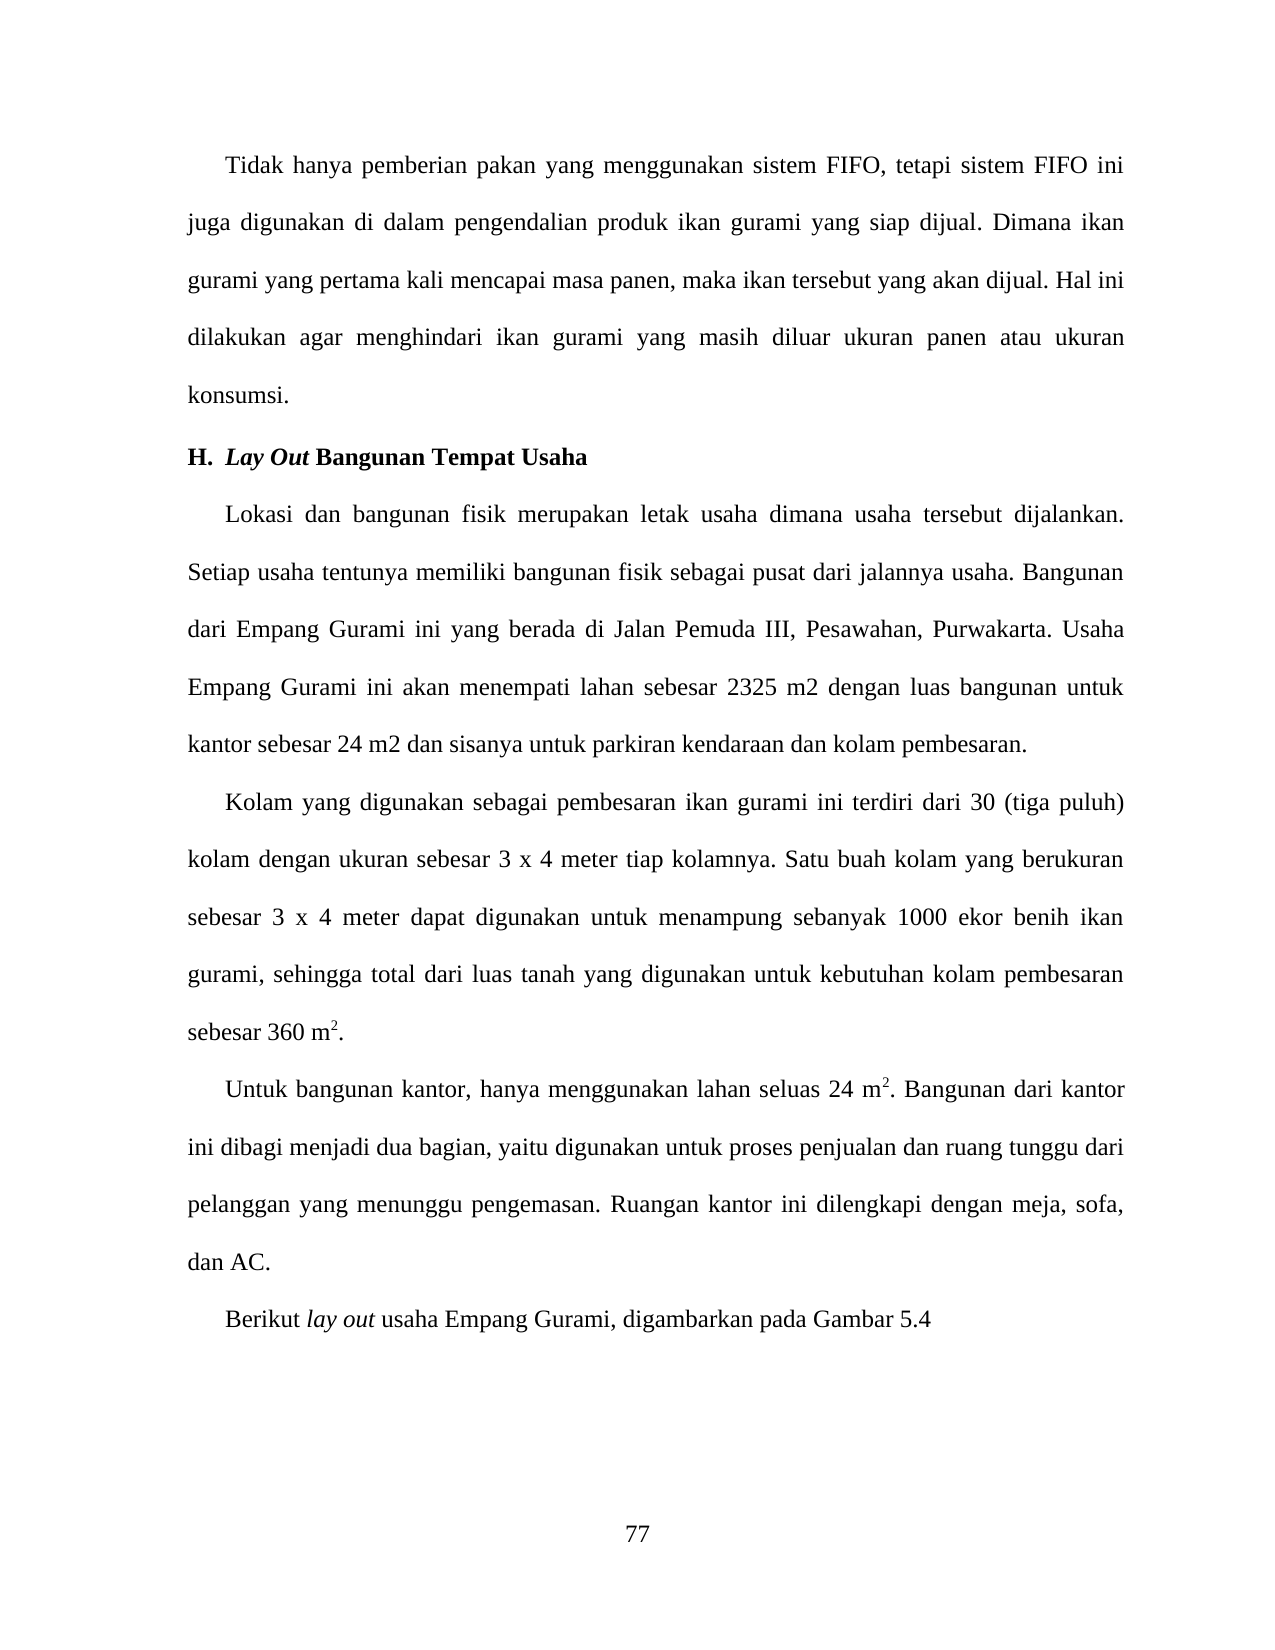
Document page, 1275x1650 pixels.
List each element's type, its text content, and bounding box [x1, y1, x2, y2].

text Tidak hanya pemberian pakan yang menggunakan sistem FIFO, tetapi sistem FIFO ini juga digunakan di dalam pengendalian produk ikan gurami yang siap dijual. Dimana ikan gurami yang pertama kali mencapai masa panen, maka ikan tersebut yang akan dijual. Hal ini dilakukan agar menghindari ikan gurami yang masih diluar ukuran panen atau ukuran konsumsi. [187, 150, 1125, 409]
list Lay Out Bangunan Tempat Usaha [187, 442, 1125, 470]
text Lokasi dan bangunan fisik merupakan letak usaha dimana usaha tersebut dijalankan. Setiap usaha tentunya memiliki bangunan fisik sebagai pusat dari jalannya usaha. Bangunan dari Empang Gurami ini yang berada di Jalan Pemuda III, Pesawahan, Purwakarta. Usaha Empang Gurami ini akan menempati lahan sebesar 2325 m2 dengan luas bangunan untuk kantor sebesar 24 m2 dan sisanya untuk parkiran kendaraan dan kolam pembesaran. [187, 499, 1125, 758]
text Untuk bangunan kantor, hanya menggunakan lahan seluas 24 m2. Bangunan dari kantor ini dibagi menjadi dua bagian, yaitu digunakan untuk proses penjualan dan ruang tunggu dari pelanggan yang menunggu pengemasan. Ruangan kantor ini dilengkapi dengan meja, sofa, dan AC. [187, 1074, 1125, 1275]
text Berikut lay out usaha Empang Gurami, digambarkan pada Gambar 5.4 [187, 1304, 1125, 1333]
text Kolam yang digunakan sebagai pembesaran ikan gurami ini terdiri dari 30 (tiga puluh) kolam dengan ukuran sebesar 3 x 4 meter tiap kolamnya. Satu buah kolam yang berukuran sebesar 3 x 4 meter dapat digunakan untuk menampung sebanyak 1000 ekor benih ikan gurami, sehingga total dari luas tanah yang digunakan untuk kebutuhan kolam pembesaran sebesar 360 m2. [187, 787, 1125, 1045]
